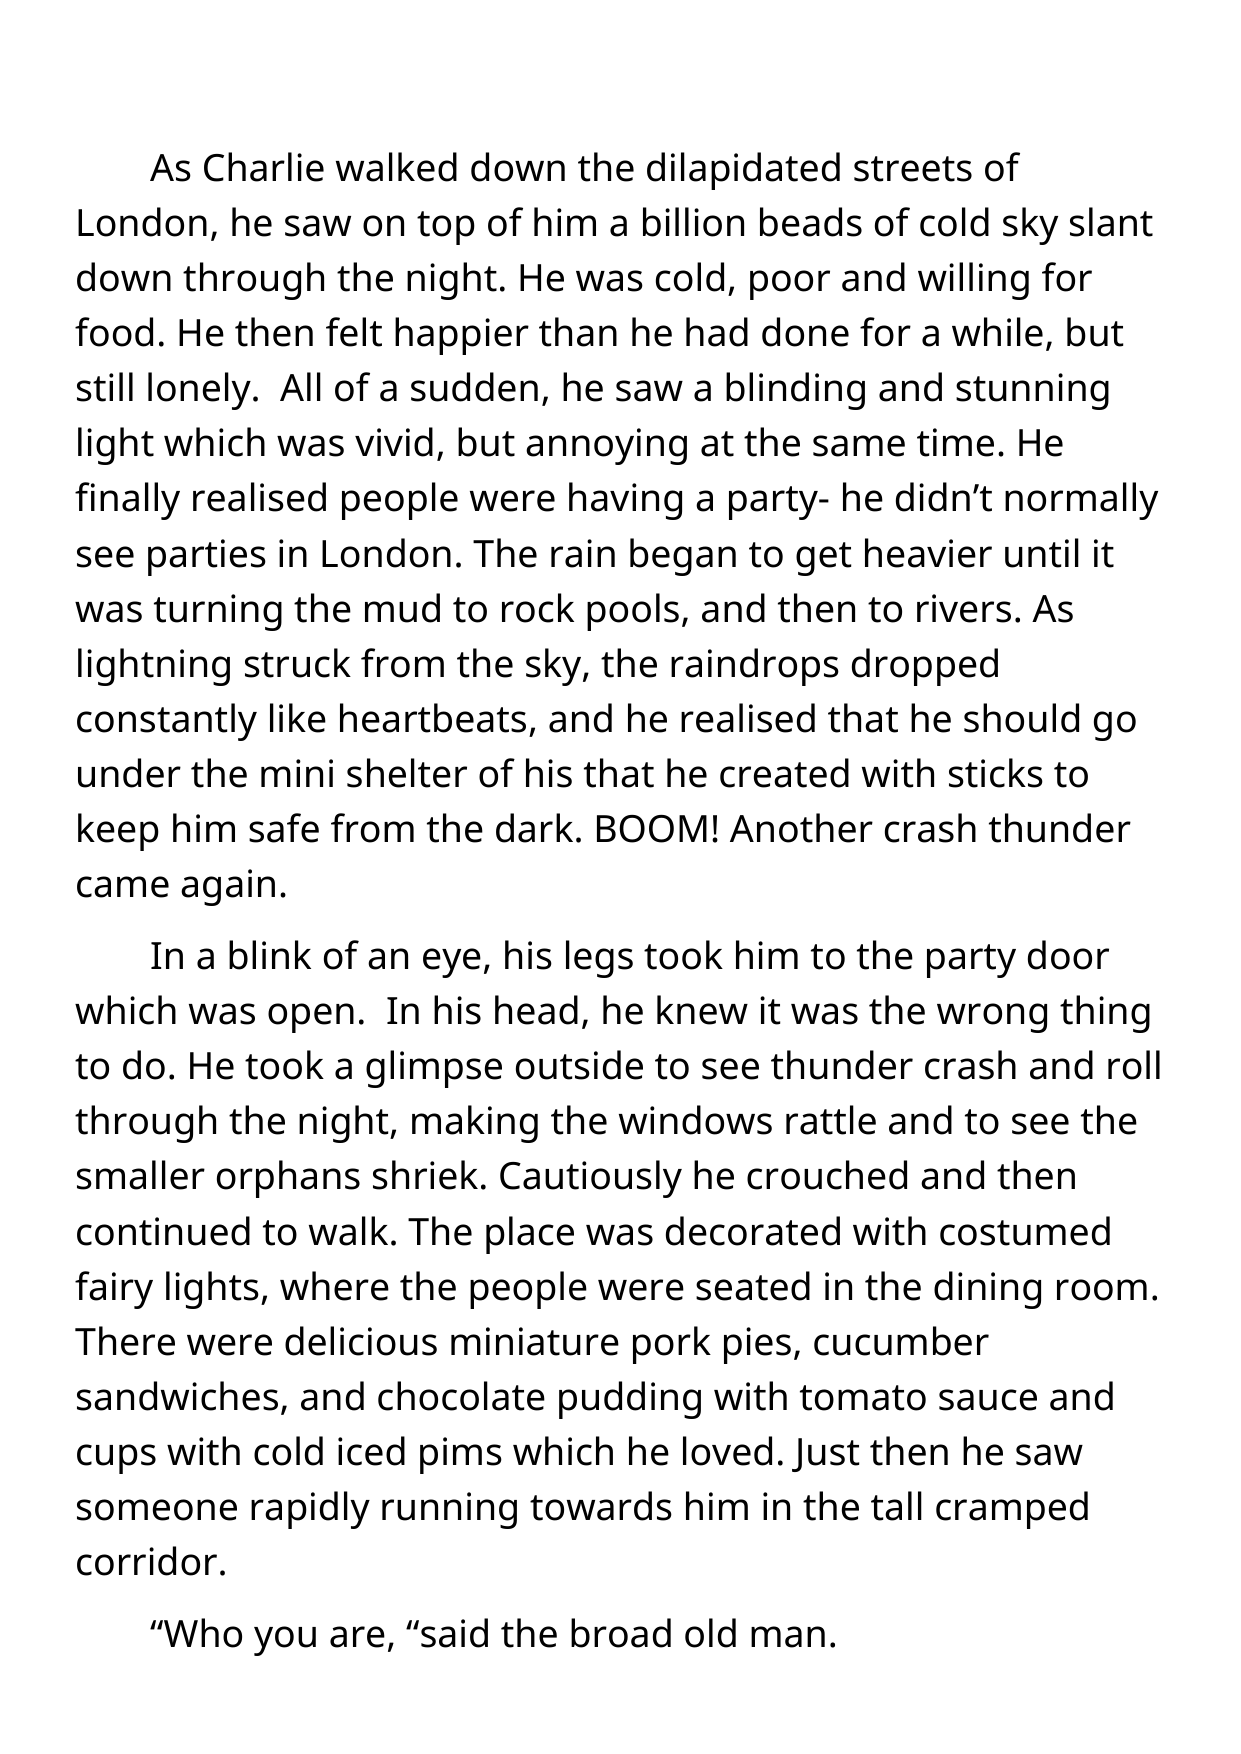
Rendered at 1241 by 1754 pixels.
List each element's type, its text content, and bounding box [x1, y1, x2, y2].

text As Charlie walked down the dilapidated streets of London, he saw on top of him a billion beads of cold sky slant down through the night. He was cold, poor and willing for food. He then felt happier than he had done for a while, but still lonely. All of a sudden, he saw a blinding and stunning light which was vivid, but annoying at the same time. He finally realised people were having a party- he didn’t normally see parties in London. The rain began to get heavier until it was turning the mud to rock pools, and then to rivers. As lightning struck from the sky, the raindrops dropped constantly like heartbeats, and he realised that he should go under the mini shelter of his that he created with sticks to keep him safe from the dark. BOOM! Another crash thunder came again. [75, 141, 1165, 908]
text “Who you are, “said the broad old man. [75, 1607, 1165, 1658]
text In a blink of an eye, his legs took him to the party door which was open. In his head, he knew it was the wrong thing to do. He took a glimpse outside to see thunder crash and roll through the night, making the windows rattle and to see the smaller orphans shriek. Cautiously he crouched and then continued to walk. The place was decorated with costumed fairy lights, where the people were seated in the dining room. There were delicious miniature pork pies, cucumber sandwiches, and chocolate pudding with tomato sauce and cups with cold iced pims which he loved. Just then he saw someone rapidly running towards him in the tall cramped corridor. [75, 929, 1165, 1586]
